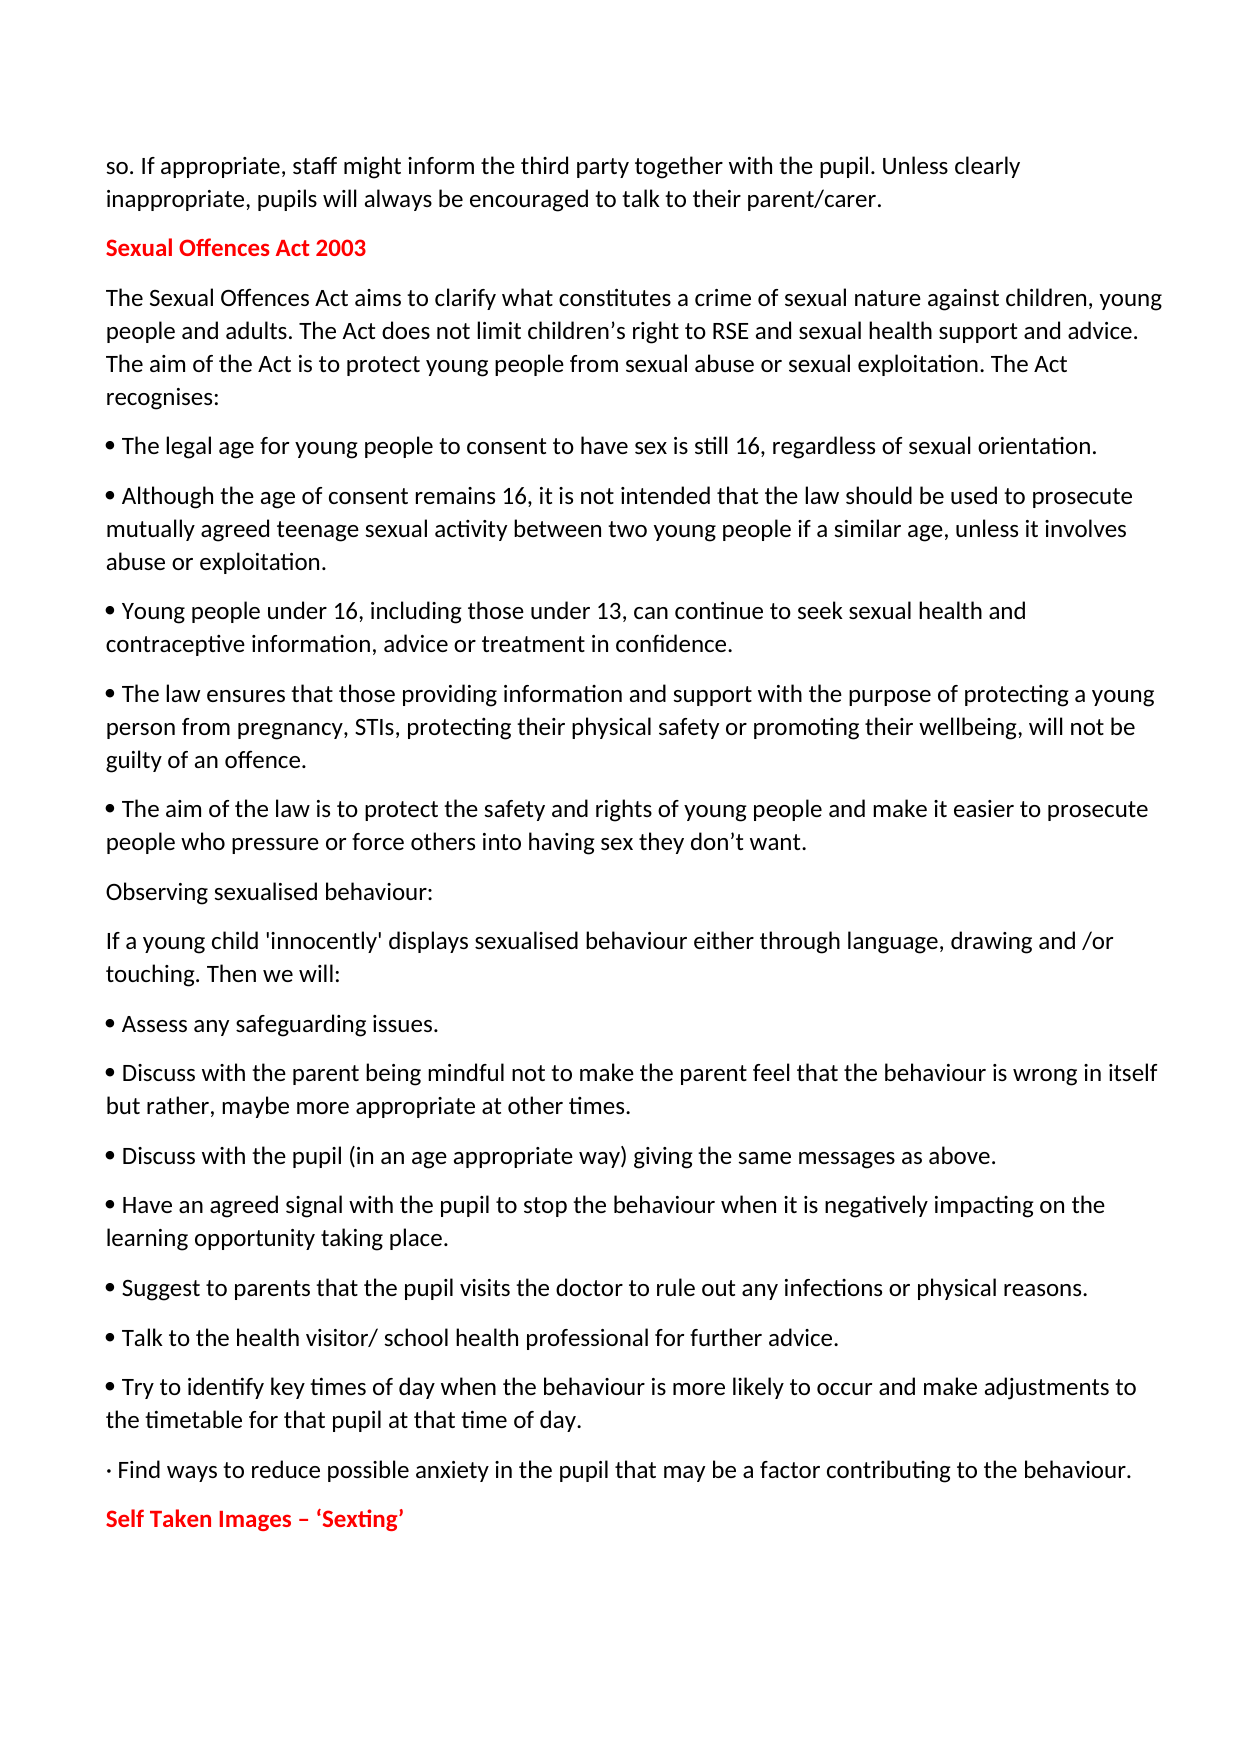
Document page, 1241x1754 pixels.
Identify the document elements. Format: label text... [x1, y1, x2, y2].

text · Discuss with the pupil (in an age appropriate way) giving the same messages as above. [106, 1140, 1169, 1171]
text · Talk to the health visitor/ school health professional for further advice. [106, 1322, 1169, 1352]
text · Suggest to parents that the pupil visits the doctor to rule out any infections or physical reasons. [106, 1272, 1169, 1303]
text If a young child 'innocently' displays sexualised behaviour either through language, drawing and /or touching. Then we will: [106, 925, 1169, 989]
text · Try to identify key times of day when the behaviour is more likely to occur and make adjustments to the timetable for that pupil at that time of day. [106, 1371, 1169, 1435]
text · Although the age of consent remains 16, it is not intended that the law should be used to prosecute mutually agreed teenage sexual activity between two young people if a similar age, unless it involves abuse or exploitation. [106, 480, 1169, 576]
text · Find ways to reduce possible anxiety in the pupil that may be a factor contributing to the behaviour. [106, 1454, 1169, 1484]
text · The aim of the law is to protect the safety and rights of young people and make it easier to prosecute people who pressure or force others into having sex they don’t want. [106, 793, 1169, 857]
text · The legal age for young people to consent to have sex is still 16, regardless of sexual orientation. [106, 430, 1169, 461]
text · Young people under 16, including those under 13, can continue to seek sexual health and contraceptive information, advice or treatment in confidence. [106, 595, 1169, 659]
text · The law ensures that those providing information and support with the purpose of protecting a young person from pregnancy, STIs, protecting their physical safety or promoting their wellbeing, will not be guilty of an offence. [106, 678, 1169, 774]
text Observing sexualised behaviour: [106, 876, 1169, 906]
text · Discuss with the parent being mindful not to make the parent feel that the behaviour is wrong in itself but rather, maybe more appropriate at other times. [106, 1057, 1169, 1121]
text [106, 150, 1169, 213]
text The Sexual Offences Act aims to clarify what constitutes a crime of sexual nature against children, young people and adults. The Act does not limit children’s right to RSE and sexual health support and advice. The aim of the Act is to protect young people from sexual abuse or sexual exploitation. The Act recognises: [106, 282, 1169, 411]
text · Have an agreed signal with the pupil to stop the behaviour when it is negatively impacting on the learning opportunity taking place. [106, 1189, 1169, 1253]
text Self Taken Images – ‘Sexting’ [106, 1503, 1169, 1534]
text · Assess any safeguarding issues. [106, 1008, 1169, 1038]
text Sexual Offences Act 2003 [106, 232, 1169, 263]
